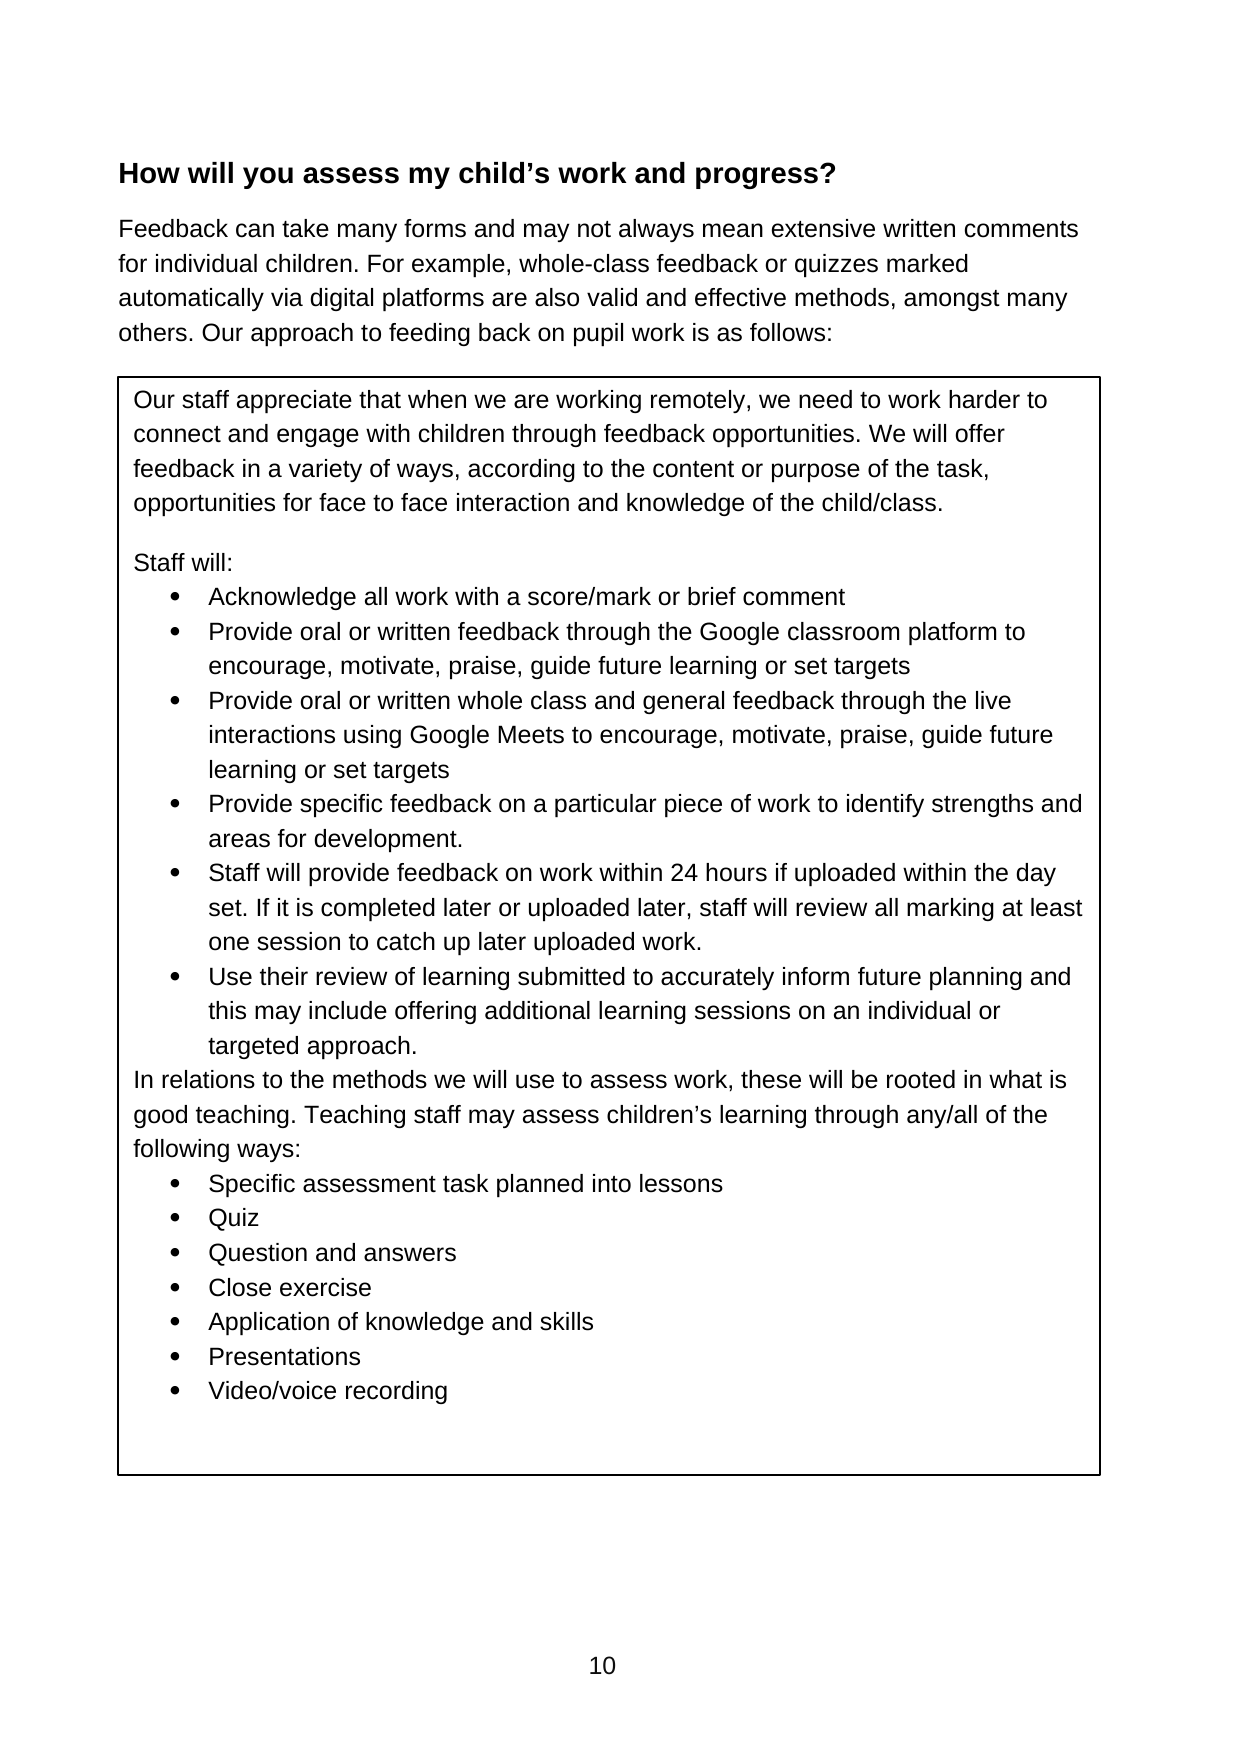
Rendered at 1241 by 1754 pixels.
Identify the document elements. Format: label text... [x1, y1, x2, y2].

text Feedback can take many forms and may not always mean extensive written comments for individual children. For example, whole-class feedback or quizzes marked automatically via digital platforms are also valid and effective methods, amongst many others. Our approach to feeding back on pupil work is as follows: [118, 214, 1107, 346]
subtitle How will you assess my child’s work and progress? [118, 156, 1107, 189]
